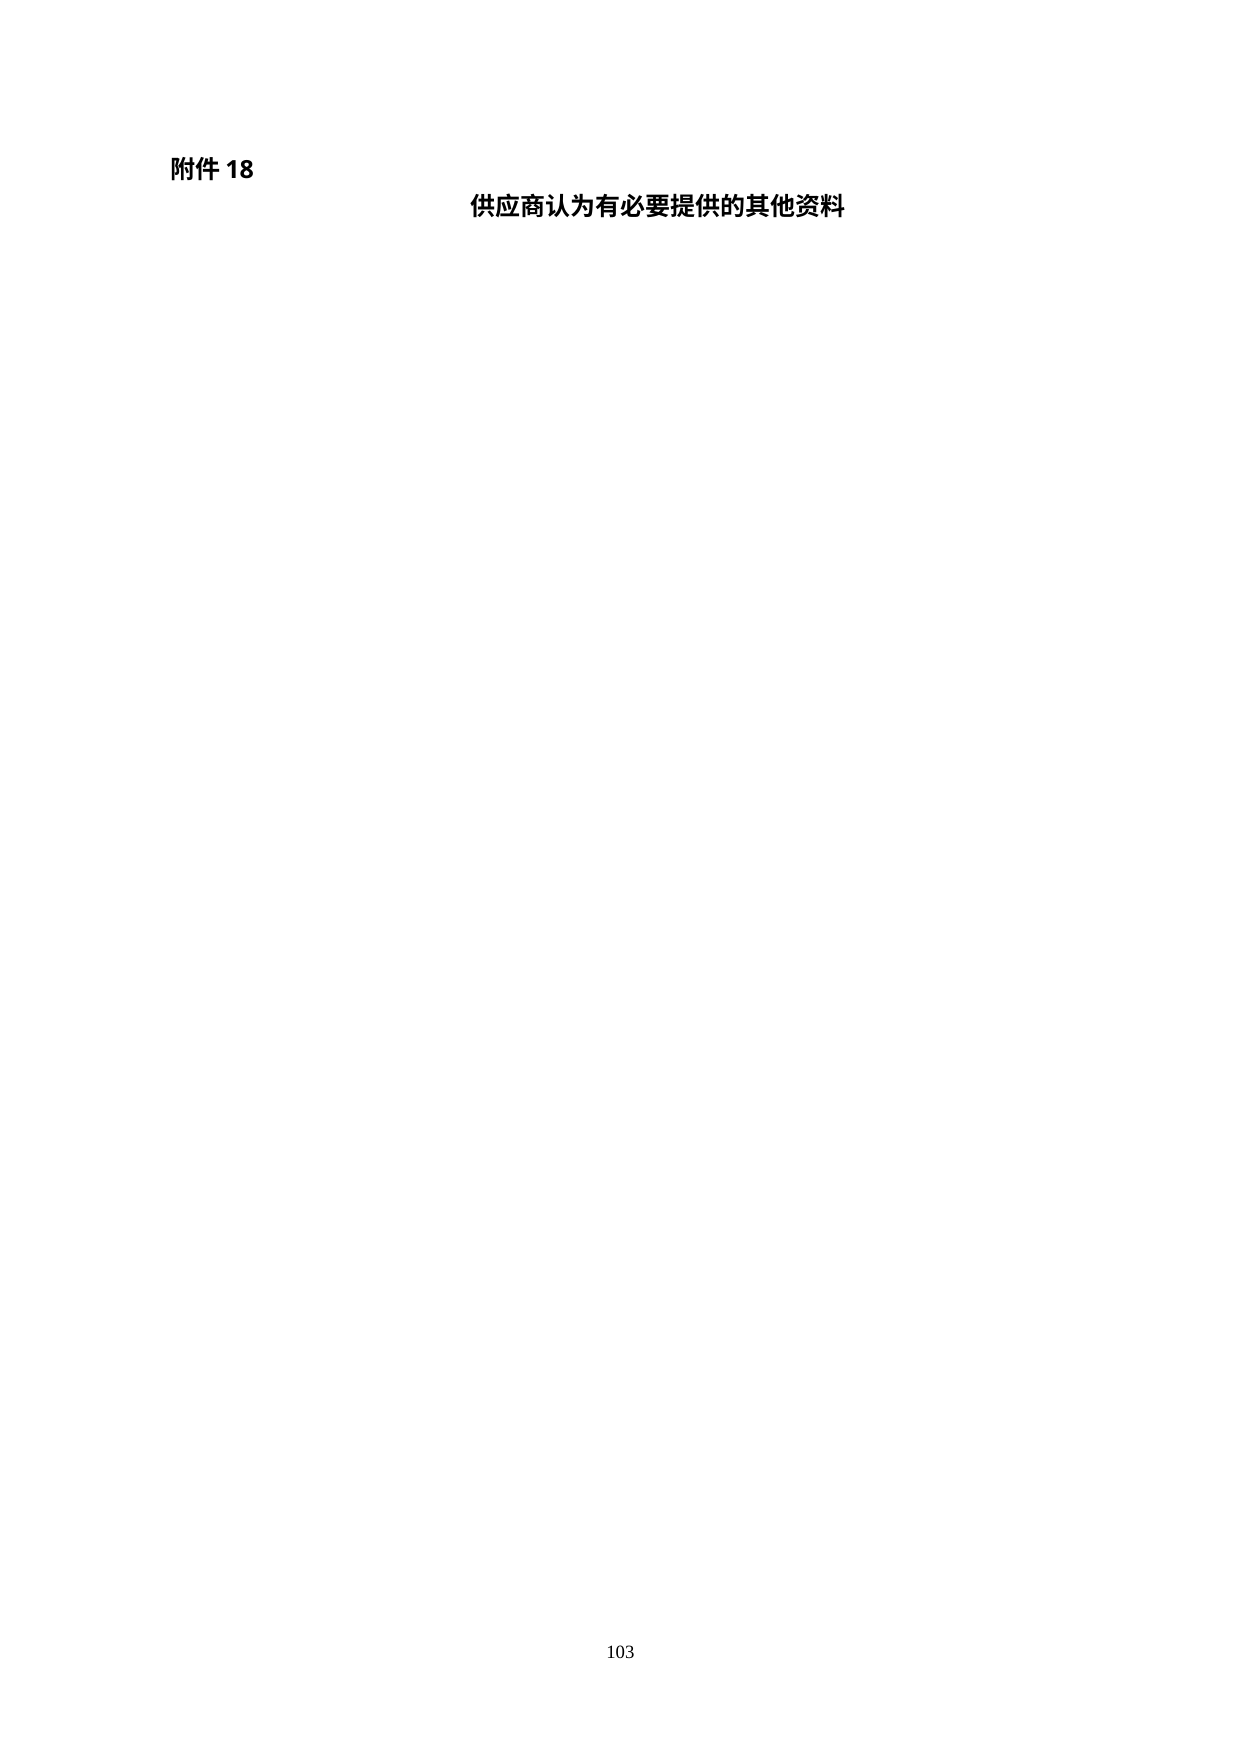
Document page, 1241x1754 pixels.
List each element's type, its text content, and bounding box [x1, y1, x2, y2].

text 供应商认为有必要提供的其他资料 [245, 186, 1070, 222]
text 附件18 [170, 150, 1070, 186]
